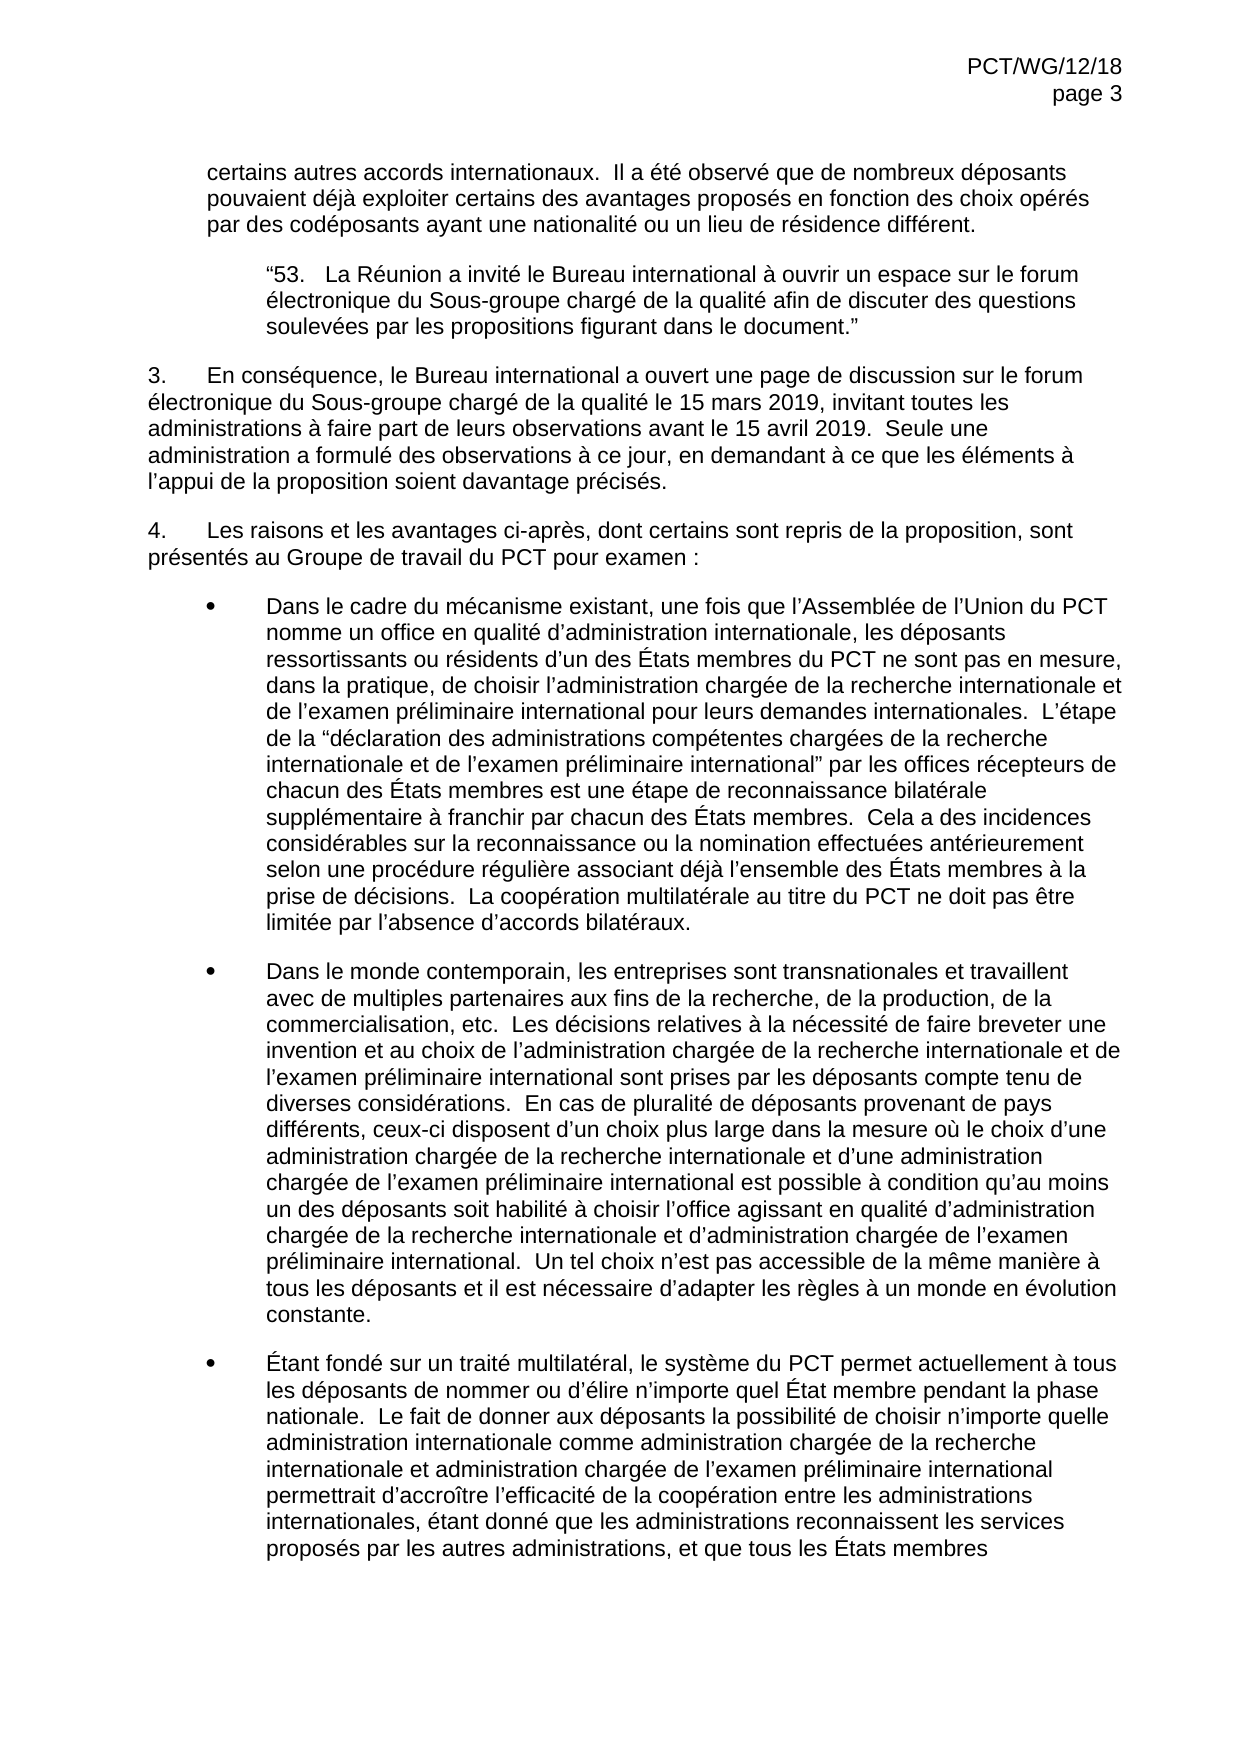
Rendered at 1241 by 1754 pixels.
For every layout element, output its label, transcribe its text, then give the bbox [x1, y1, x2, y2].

list Dans le monde contemporain, les entreprises sont transnationales et travaillent avec de multiples partenaires aux fins de la recherche, de la production, de la commercialisation, etc. Les décisions relatives à la nécessité de faire breveter une invention et au choix de l’administration chargée de la recherche internationale et de l’examen préliminaire international sont prises par les déposants compte tenu de diverses considérations. En cas de pluralité de déposants provenant de pays différents, ceux-ci disposent d’un choix plus large dans la mesure où le choix d’une administration chargée de la recherche internationale et d’une administration chargée de l’examen préliminaire international est possible à condition qu’au moins un des déposants soit habilité à choisir l’office agissant en qualité d’administration chargée de la recherche internationale et d’administration chargée de l’examen préliminaire international. Un tel choix n’est pas accessible de la même manière à tous les déposants et il est nécessaire d’adapter les règles à un monde en évolution constante. [207, 958, 1122, 1327]
list “53. La Réunion a invité le Bureau international à ouvrir un espace sur le forum électronique du Sous-groupe chargé de la qualité afin de discuter des questions soulevées par les propositions figurant dans le document.” [266, 261, 1122, 339]
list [207, 158, 1122, 238]
text En conséquence, le Bureau international a ouvert une page de discussion sur le forum électronique du Sous-groupe chargé de la qualité le 15 mars 2019, invitant toutes les administrations à faire part de leurs observations avant le 15 avril 2019. Seule une administration a formulé des observations à ce jour, en demandant à ce que les éléments à l’appui de la proposition soient davantage précisés. [148, 362, 1122, 494]
text Les raisons et les avantages ci-après, dont certains sont repris de la proposition, sont présentés au Groupe de travail du PCT pour examen : [148, 517, 1122, 570]
list Dans le cadre du mécanisme existant, une fois que l’Assemblée de l’Union du PCT nomme un office en qualité d’administration internationale, les déposants ressortissants ou résidents d’un des États membres du PCT ne sont pas en mesure, dans la pratique, de choisir l’administration chargée de la recherche internationale et de l’examen préliminaire international pour leurs demandes internationales. L’étape de la “déclaration des administrations compétentes chargées de la recherche internationale et de l’examen préliminaire international” par les offices récepteurs de chacun des États membres est une étape de reconnaissance bilatérale supplémentaire à franchir par chacun des États membres. Cela a des incidences considérables sur la reconnaissance ou la nomination effectuées antérieurement selon une procédure régulière associant déjà l’ensemble des États membres à la prise de décisions. La coopération multilatérale au titre du PCT ne doit pas être limitée par l’absence d’accords bilatéraux. [207, 593, 1122, 935]
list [207, 1350, 1122, 1561]
